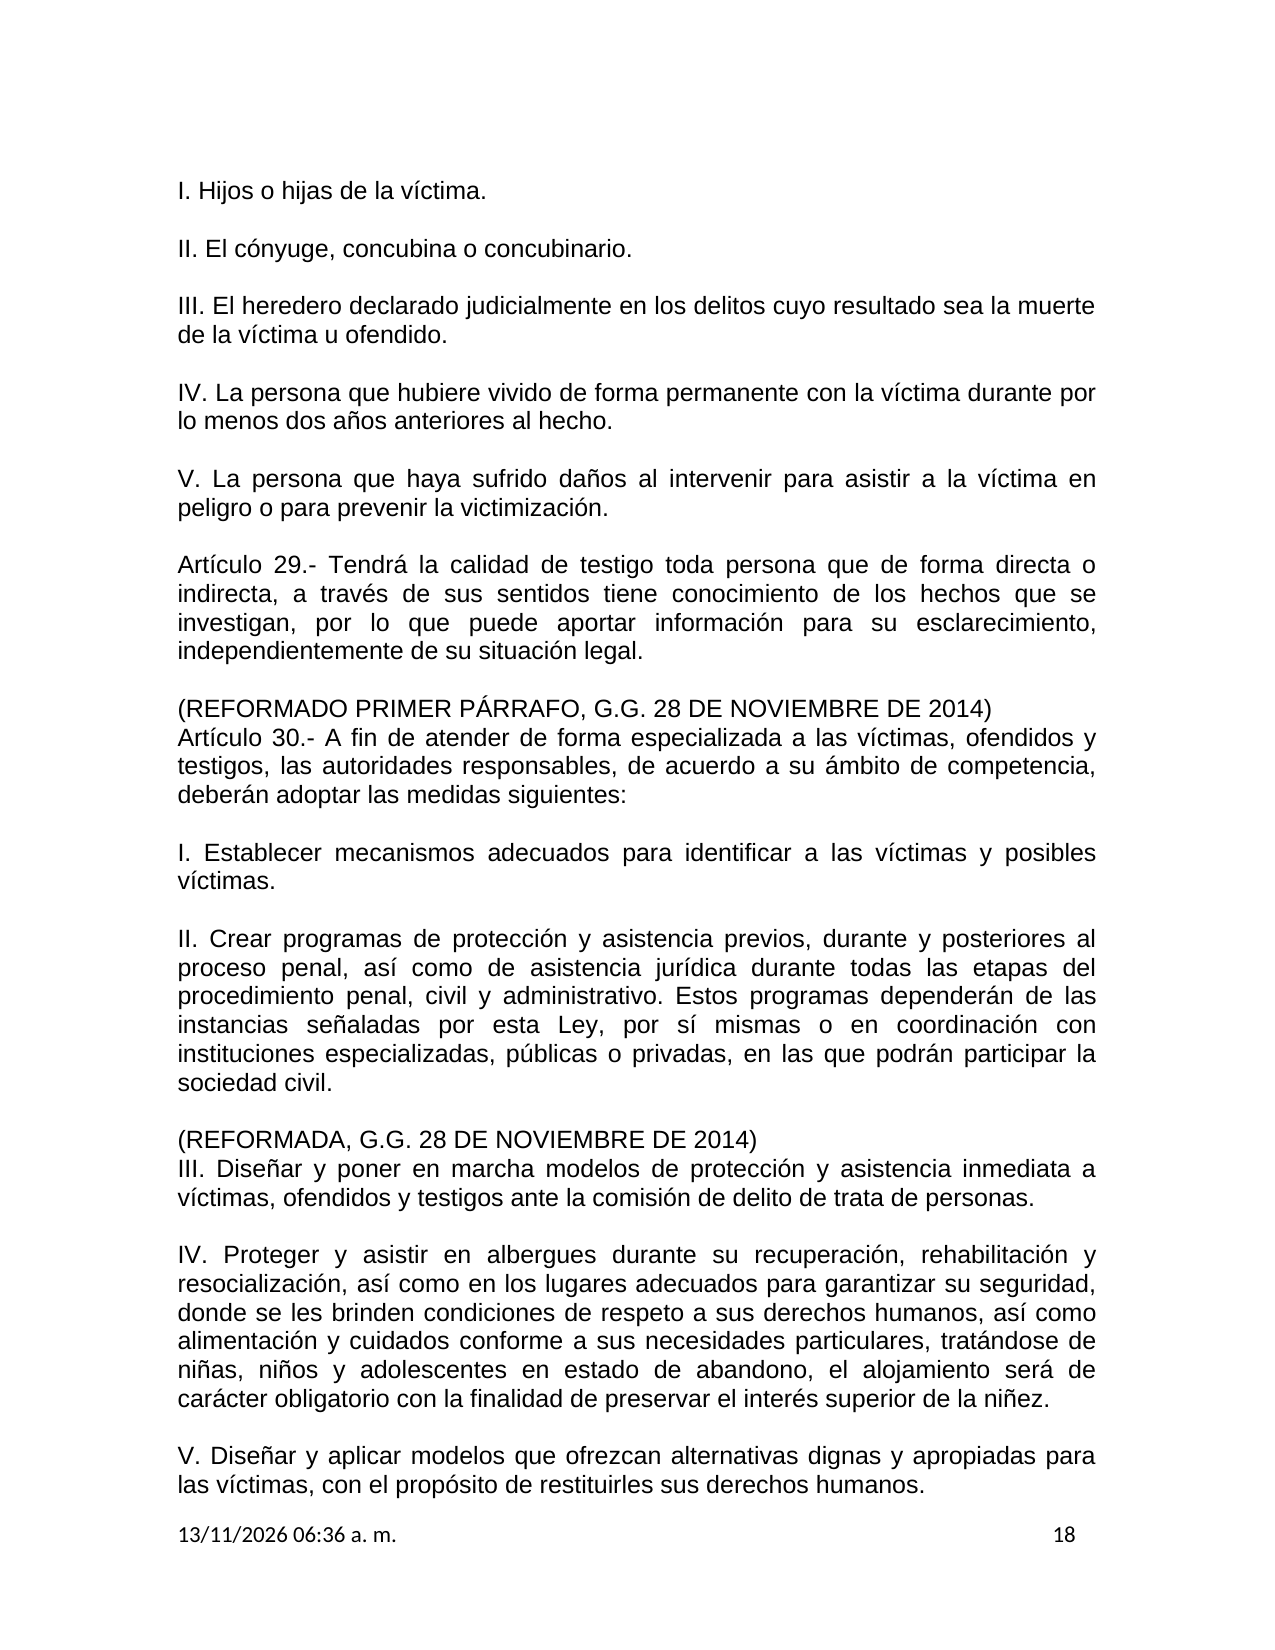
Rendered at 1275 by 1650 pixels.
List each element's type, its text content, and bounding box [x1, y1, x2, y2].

text Artículo 29.- Tendrá la calidad de testigo toda persona que de forma directa o indirecta, a través de sus sentidos tiene conocimiento de los hechos que se investigan, por lo que puede aportar información para su esclarecimiento, independientemente de su situación legal. [177, 550, 1098, 665]
text (REFORMADO PRIMER PÁRRAFO, G.G. 28 DE NOVIEMBRE DE 2014) [177, 694, 1098, 723]
text I. Establecer mecanismos adecuados para identificar a las víctimas y posibles víctimas. [177, 838, 1098, 895]
text IV. La persona que hubiere vivido de forma permanente con la víctima durante por lo menos dos años anteriores al hecho. [177, 378, 1098, 435]
text I. Hijos o hijas de la víctima. [177, 176, 1098, 205]
text Artículo 30.- A fin de atender de forma especializada a las víctimas, ofendidos y testigos, las autoridades responsables, de acuerdo a su ámbito de competencia, deberán adoptar las medidas siguientes: [177, 723, 1098, 809]
text V. La persona que haya sufrido daños al intervenir para asistir a la víctima en peligro o para prevenir la victimización. [177, 464, 1098, 521]
text III. Diseñar y poner en marcha modelos de protección y asistencia inmediata a víctimas, ofendidos y testigos ante la comisión de delito de trata de personas. [177, 1154, 1098, 1211]
text II. El cónyuge, concubina o concubinario. [177, 234, 1098, 263]
text IV. Proteger y asistir en albergues durante su recuperación, rehabilitación y resocialización, así como en los lugares adecuados para garantizar su seguridad, donde se les brinden condiciones de respeto a sus derechos humanos, así como alimentación y cuidados conforme a sus necesidades particulares, tratándose de niñas, niños y adolescentes en estado de abandono, el alojamiento será de carácter obligatorio con la finalidad de preservar el interés superior de la niñez. [177, 1240, 1098, 1413]
text II. Crear programas de protección y asistencia previos, durante y posteriores al proceso penal, así como de asistencia jurídica durante todas las etapas del procedimiento penal, civil y administrativo. Estos programas dependerán de las instancias señaladas por esta Ley, por sí mismas o en coordinación con instituciones especializadas, públicas o privadas, en las que podrán participar la sociedad civil. [177, 924, 1098, 1096]
text III. El heredero declarado judicialmente en los delitos cuyo resultado sea la muerte de la víctima u ofendido. [177, 291, 1098, 349]
text (REFORMADA, G.G. 28 DE NOVIEMBRE DE 2014) [177, 1125, 1098, 1154]
text V. Diseñar y aplicar modelos que ofrezcan alternativas dignas y apropiadas para las víctimas, con el propósito de restituirles sus derechos humanos. [177, 1441, 1098, 1499]
